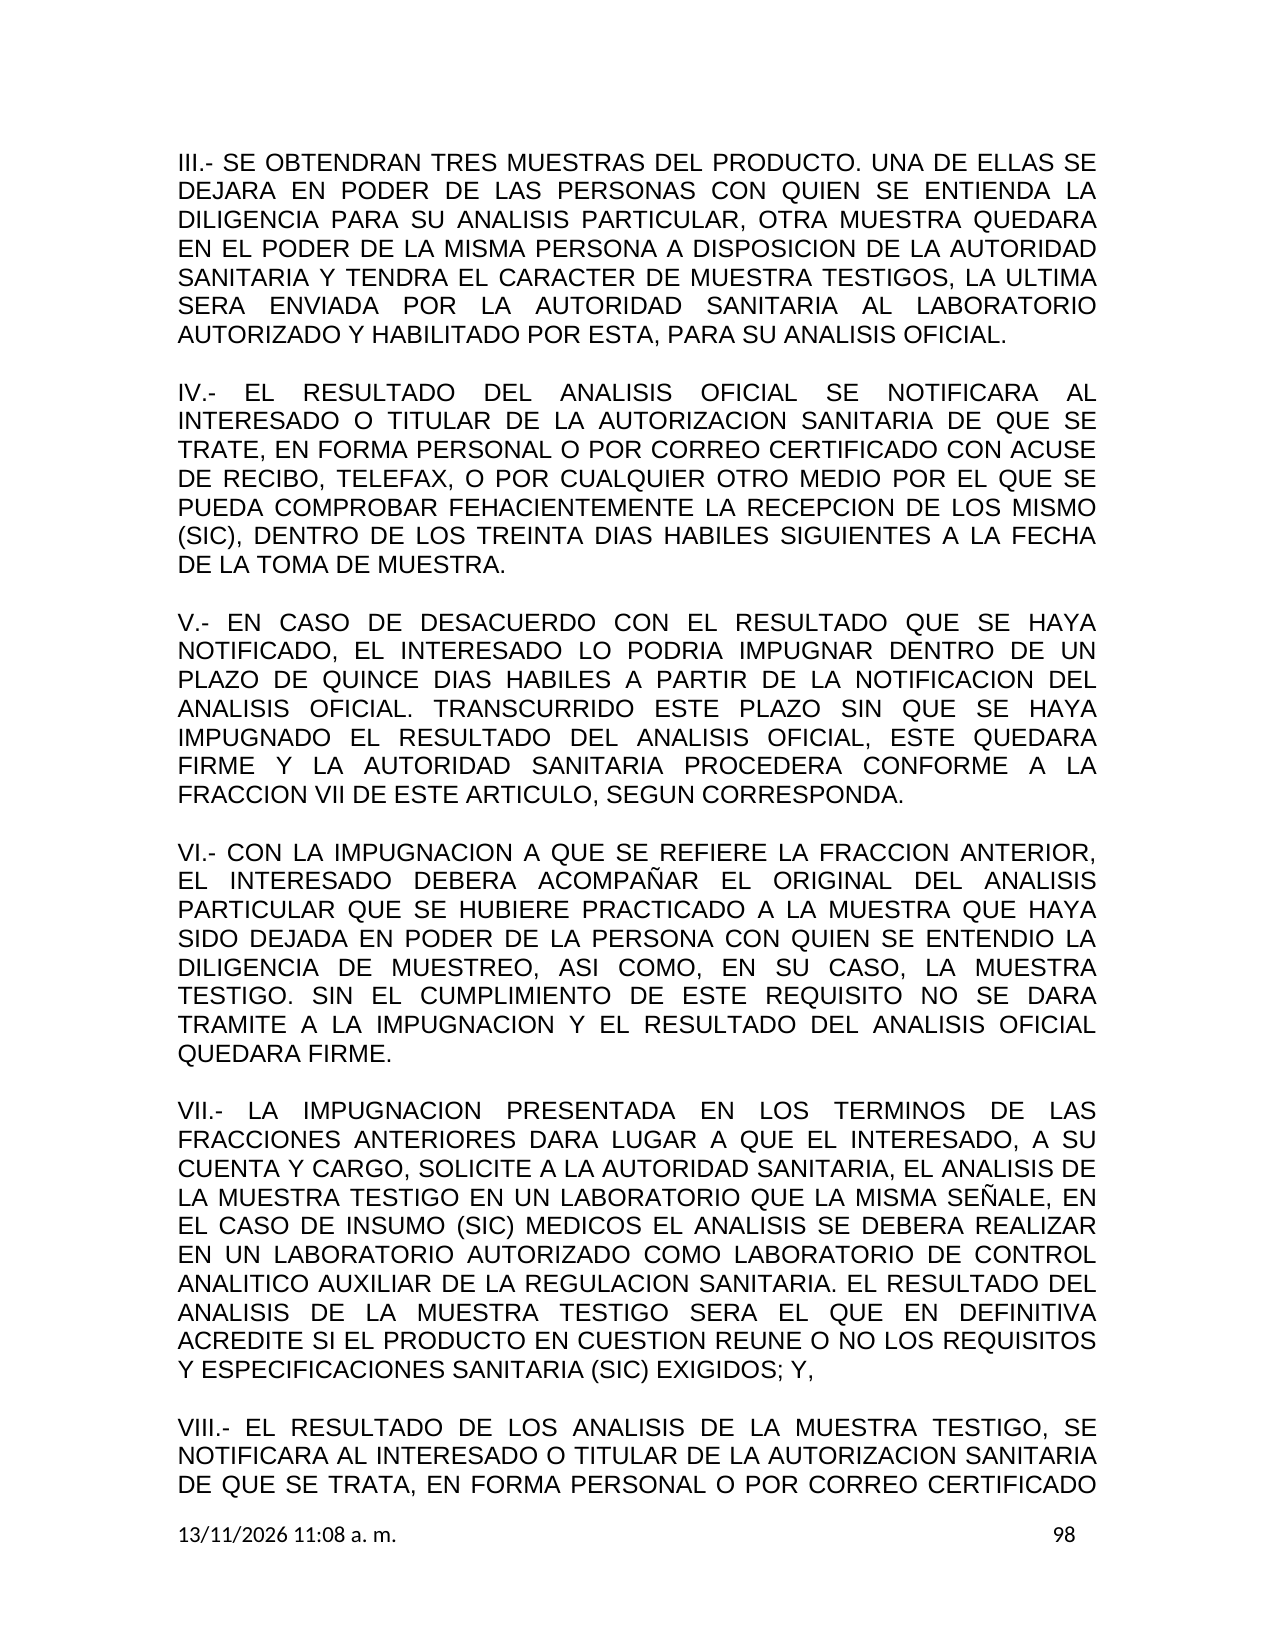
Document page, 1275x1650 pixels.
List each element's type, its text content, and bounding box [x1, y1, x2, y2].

text VI.- CON LA IMPUGNACION A QUE SE REFIERE LA FRACCION ANTERIOR, EL INTERESADO DEBERA ACOMPAÑAR EL ORIGINAL DEL ANALISIS PARTICULAR QUE SE HUBIERE PRACTICADO A LA MUESTRA QUE HAYA SIDO DEJADA EN PODER DE LA PERSONA CON QUIEN SE ENTENDIO LA DILIGENCIA DE MUESTREO, ASI COMO, EN SU CASO, LA MUESTRA TESTIGO. SIN EL CUMPLIMIENTO DE ESTE REQUISITO NO SE DARA TRAMITE A LA IMPUGNACION Y EL RESULTADO DEL ANALISIS OFICIAL QUEDARA FIRME. [177, 838, 1098, 1068]
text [177, 1413, 1098, 1499]
text V.- EN CASO DE DESACUERDO CON EL RESULTADO QUE SE HAYA NOTIFICADO, EL INTERESADO LO PODRIA IMPUGNAR DENTRO DE UN PLAZO DE QUINCE DIAS HABILES A PARTIR DE LA NOTIFICACION DEL ANALISIS OFICIAL. TRANSCURRIDO ESTE PLAZO SIN QUE SE HAYA IMPUGNADO EL RESULTADO DEL ANALISIS OFICIAL, ESTE QUEDARA FIRME Y LA AUTORIDAD SANITARIA PROCEDERA CONFORME A LA FRACCION VII DE ESTE ARTICULO, SEGUN CORRESPONDA. [177, 608, 1098, 809]
text IV.- EL RESULTADO DEL ANALISIS OFICIAL SE NOTIFICARA AL INTERESADO O TITULAR DE LA AUTORIZACION SANITARIA DE QUE SE TRATE, EN FORMA PERSONAL O POR CORREO CERTIFICADO CON ACUSE DE RECIBO, TELEFAX, O POR CUALQUIER OTRO MEDIO POR EL QUE SE PUEDA COMPROBAR FEHACIENTEMENTE LA RECEPCION DE LOS MISMO (SIC), DENTRO DE LOS TREINTA DIAS HABILES SIGUIENTES A LA FECHA DE LA TOMA DE MUESTRA. [177, 378, 1098, 579]
text VII.- LA IMPUGNACION PRESENTADA EN LOS TERMINOS DE LAS FRACCIONES ANTERIORES DARA LUGAR A QUE EL INTERESADO, A SU CUENTA Y CARGO, SOLICITE A LA AUTORIDAD SANITARIA, EL ANALISIS DE LA MUESTRA TESTIGO EN UN LABORATORIO QUE LA MISMA SEÑALE, EN EL CASO DE INSUMO (SIC) MEDICOS EL ANALISIS SE DEBERA REALIZAR EN UN LABORATORIO AUTORIZADO COMO LABORATORIO DE CONTROL ANALITICO AUXILIAR DE LA REGULACION SANITARIA. EL RESULTADO DEL ANALISIS DE LA MUESTRA TESTIGO SERA EL QUE EN DEFINITIVA ACREDITE SI EL PRODUCTO EN CUESTION REUNE O NO LOS REQUISITOS Y ESPECIFICACIONES SANITARIA (SIC) EXIGIDOS; Y, [177, 1096, 1098, 1384]
text III.- SE OBTENDRAN TRES MUESTRAS DEL PRODUCTO. UNA DE ELLAS SE DEJARA EN PODER DE LAS PERSONAS CON QUIEN SE ENTIENDA LA DILIGENCIA PARA SU ANALISIS PARTICULAR, OTRA MUESTRA QUEDARA EN EL PODER DE LA MISMA PERSONA A DISPOSICION DE LA AUTORIDAD SANITARIA Y TENDRA EL CARACTER DE MUESTRA TESTIGOS, LA ULTIMA SERA ENVIADA POR LA AUTORIDAD SANITARIA AL LABORATORIO AUTORIZADO Y HABILITADO POR ESTA, PARA SU ANALISIS OFICIAL. [177, 148, 1098, 349]
